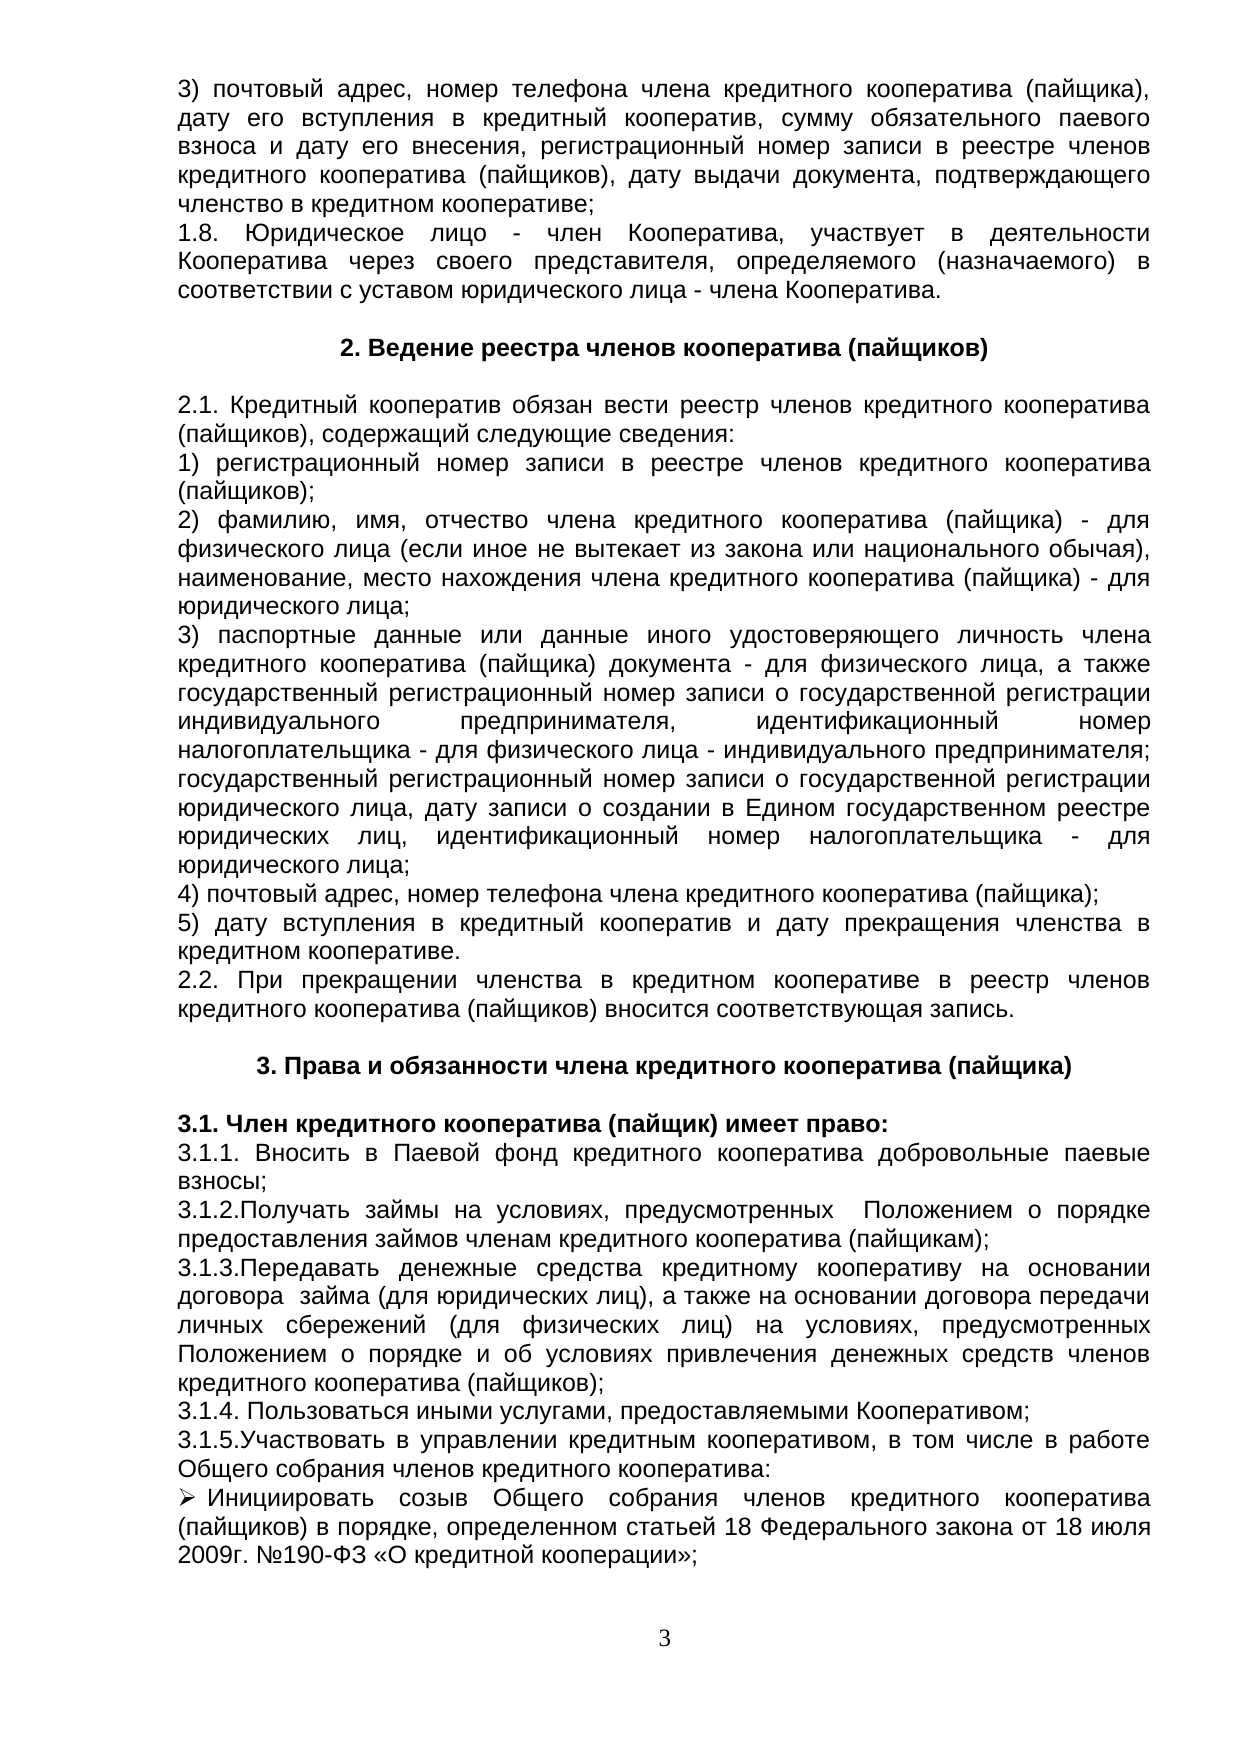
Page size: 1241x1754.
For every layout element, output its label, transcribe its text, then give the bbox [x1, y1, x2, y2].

text 3.1.1. Вносить в Паевой фонд кредитного кооператива добровольные паевые взносы; [177, 1138, 1152, 1195]
text 5) дату вступления в кредитный кооператив и дату прекращения членства в кредитном кооперативе. [177, 908, 1152, 965]
list Инициировать созыв Общего собрания членов кредитного кооператива (пайщиков) в порядке, определенном статьей 18 Федерального закона от 18 июля 2009г. №190-ФЗ «О кредитной кооперации»; [177, 1483, 1152, 1569]
text 3.1.2.Получать займы на условиях, предусмотренных Положением о порядке предоставления займов членам кредитного кооператива (пайщикам); [177, 1195, 1152, 1253]
text 2.1. Кредитный кооператив обязан вести реестр членов кредитного кооператива (пайщиков), содержащий следующие сведения: [177, 390, 1152, 448]
text 3) почтовый адрес, номер телефона члена кредитного кооператива (пайщика), дату его вступления в кредитный кооператив, сумму обязательного паевого взноса и дату его внесения, регистрационный номер записи в реестре членов кредитного кооператива (пайщиков), дату выдачи документа, подтверждающего членство в кредитном кооперативе; [177, 74, 1152, 218]
text 2) фамилию, имя, отчество члена кредитного кооператива (пайщика) - для физического лица (если иное не вытекает из закона или национального обычая), наименование, место нахождения члена кредитного кооператива (пайщика) - для юридического лица; [177, 505, 1152, 620]
text 3.1. Член кредитного кооператива (пайщик) имеет право: [177, 1109, 1152, 1138]
text 2.2. При прекращении членства в кредитном кооперативе в реестр членов кредитного кооператива (пайщиков) вносится соответствующая запись. [177, 965, 1152, 1023]
text 3.1.4. Пользоваться иными услугами, предоставляемыми Кооперативом; [177, 1396, 1152, 1425]
text 1.8. Юридическое лицо - член Кооператива, участвует в деятельности Кооператива через своего представителя, определяемого (назначаемого) в соответствии с уставом юридического лица - члена Кооператива. [177, 218, 1152, 304]
text 3.1.3.Передавать денежные средства кредитному кооперативу на основании договора займа (для юридических лиц), а также на основании договора передачи личных сбережений (для физических лиц) на условиях, предусмотренных Положением о порядке и об условиях привлечения денежных средств членов кредитного кооператива (пайщиков); [177, 1253, 1152, 1396]
text 3. Права и обязанности члена кредитного кооператива (пайщика) [177, 1023, 1152, 1080]
text 3.1.5.Участвовать в управлении кредитным кооперативом, в том числе в работе Общего собрания членов кредитного кооператива: [177, 1425, 1152, 1483]
text 1) регистрационный номер записи в реестре членов кредитного кооператива (пайщиков); [177, 448, 1152, 505]
text 3) паспортные данные или данные иного удостоверяющего личность члена кредитного кооператива (пайщика) документа - для физического лица, а также государственный регистрационный номер записи о государственной регистрации индивидуального предпринимателя, идентификационный номер налогоплательщика - для физического лица - индивидуального предпринимателя; государственный регистрационный номер записи о государственной регистрации юридического лица, дату записи о создании в Едином государственном реестре юридических лиц, идентификационный номер налогоплательщика - для юридического лица; [177, 620, 1152, 879]
text 2. Ведение реестра членов кооператива (пайщиков) [177, 304, 1152, 361]
text 4) почтовый адрес, номер телефона члена кредитного кооператива (пайщика); [177, 879, 1152, 908]
